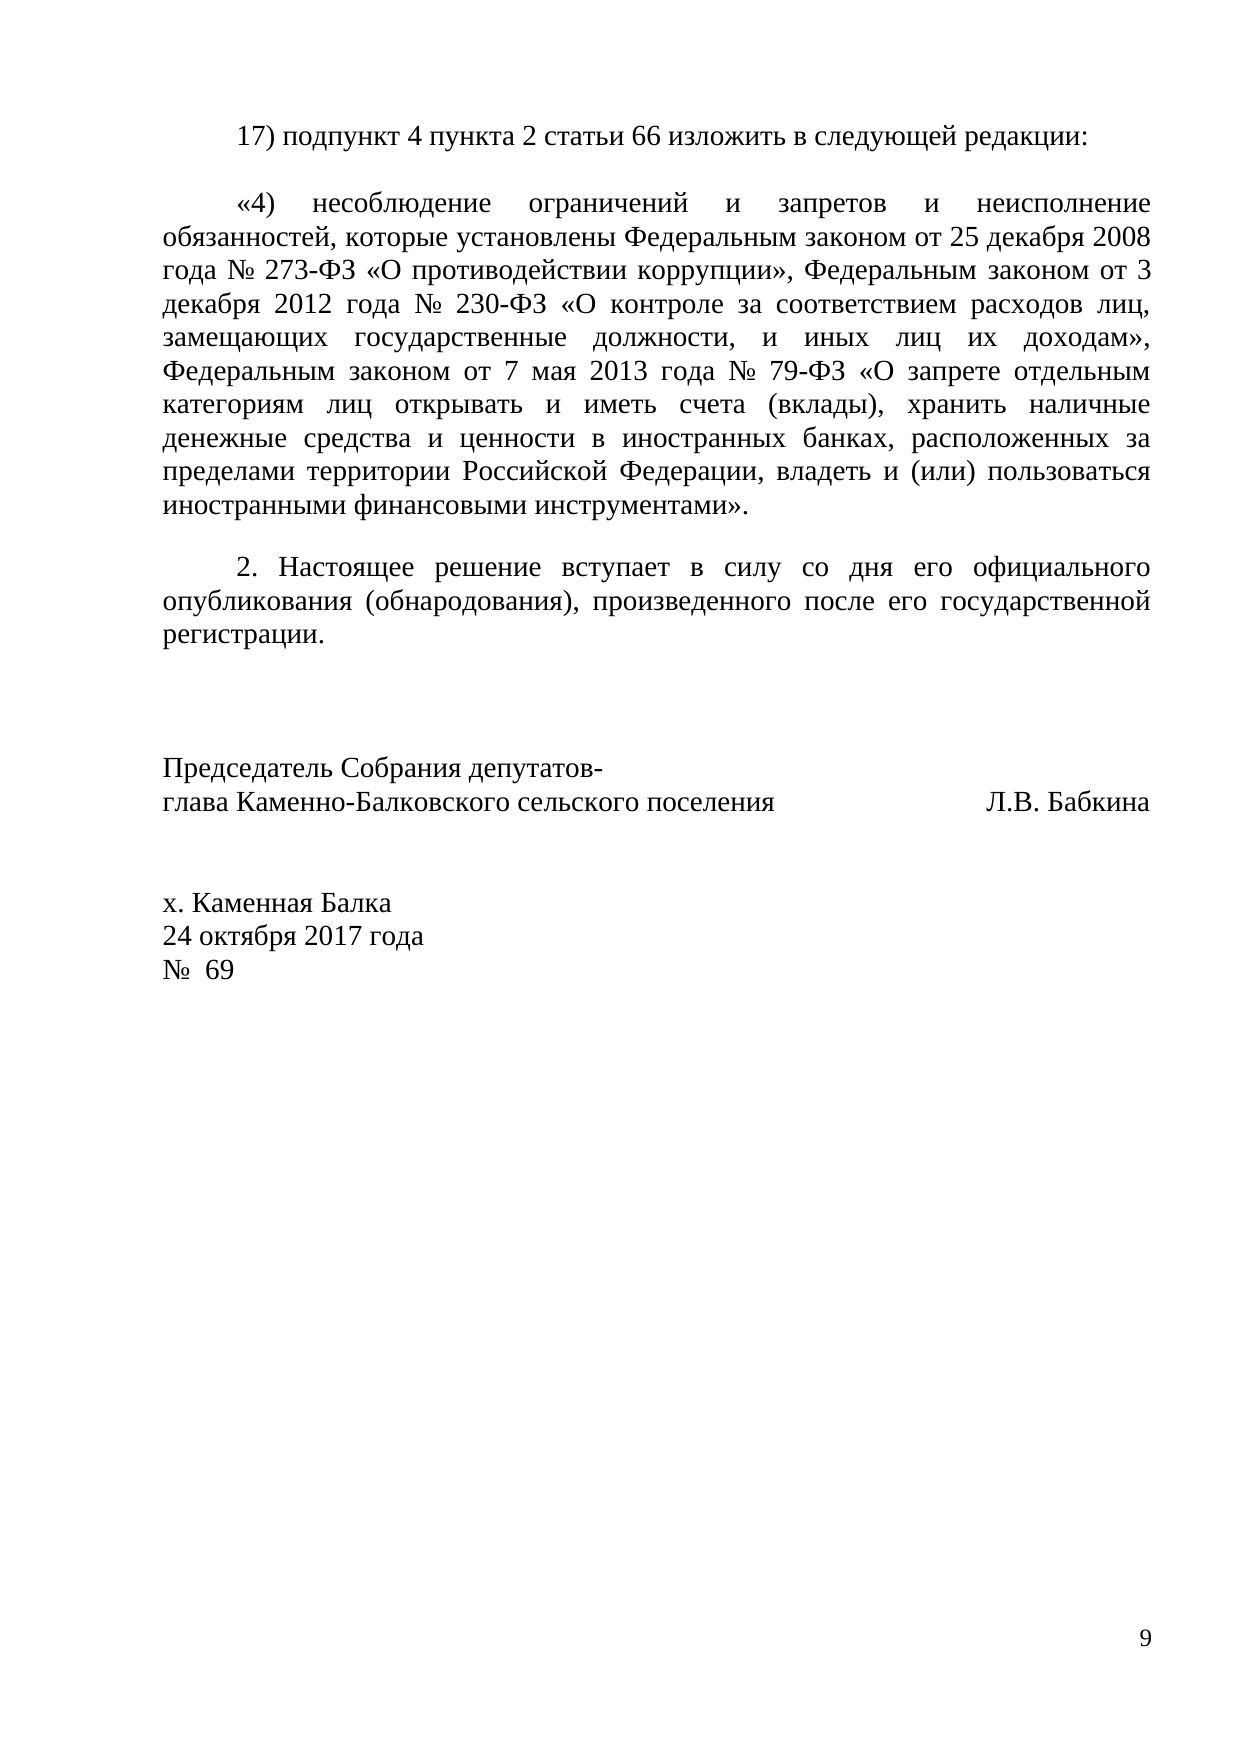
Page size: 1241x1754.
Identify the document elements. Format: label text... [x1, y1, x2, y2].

text 17) подпункт 4 пункта 2 статьи 66 изложить в следующей редакции: [162, 118, 1152, 152]
text 24 октября 2017 года [162, 918, 1152, 952]
text х. Каменная Балка [162, 885, 1152, 918]
text «4) несоблюдение ограничений и запретов и неисполнение обязанностей, которые установлены Федеральным законом от 25 декабря 2008 года № 273-ФЗ «О противодействии коррупции», Федеральным законом от 3 декабря 2012 года № 230-ФЗ «О контроле за соответствием расходов лиц, замещающих государственные должности, и иных лиц их доходам», Федеральным законом от 7 мая 2013 года № 79-ФЗ «О запрете отдельным категориям лиц открывать и иметь счета (вклады), хранить наличные денежные средства и ценности в иностранных банках, расположенных за пределами территории Российской Федерации, владеть и (или) пользоваться иностранными финансовыми инструментами». [162, 185, 1152, 521]
text глава Каменно-Балковского сельского поселения Л.В. Бабкина [162, 784, 1152, 818]
text 2. Настоящее решение вступает в силу со дня его официального опубликования (обнародования), произведенного после его государственной регистрации. [162, 549, 1152, 650]
text Председатель Собрания депутатов- [162, 751, 1152, 784]
text № 69 [162, 952, 1152, 985]
